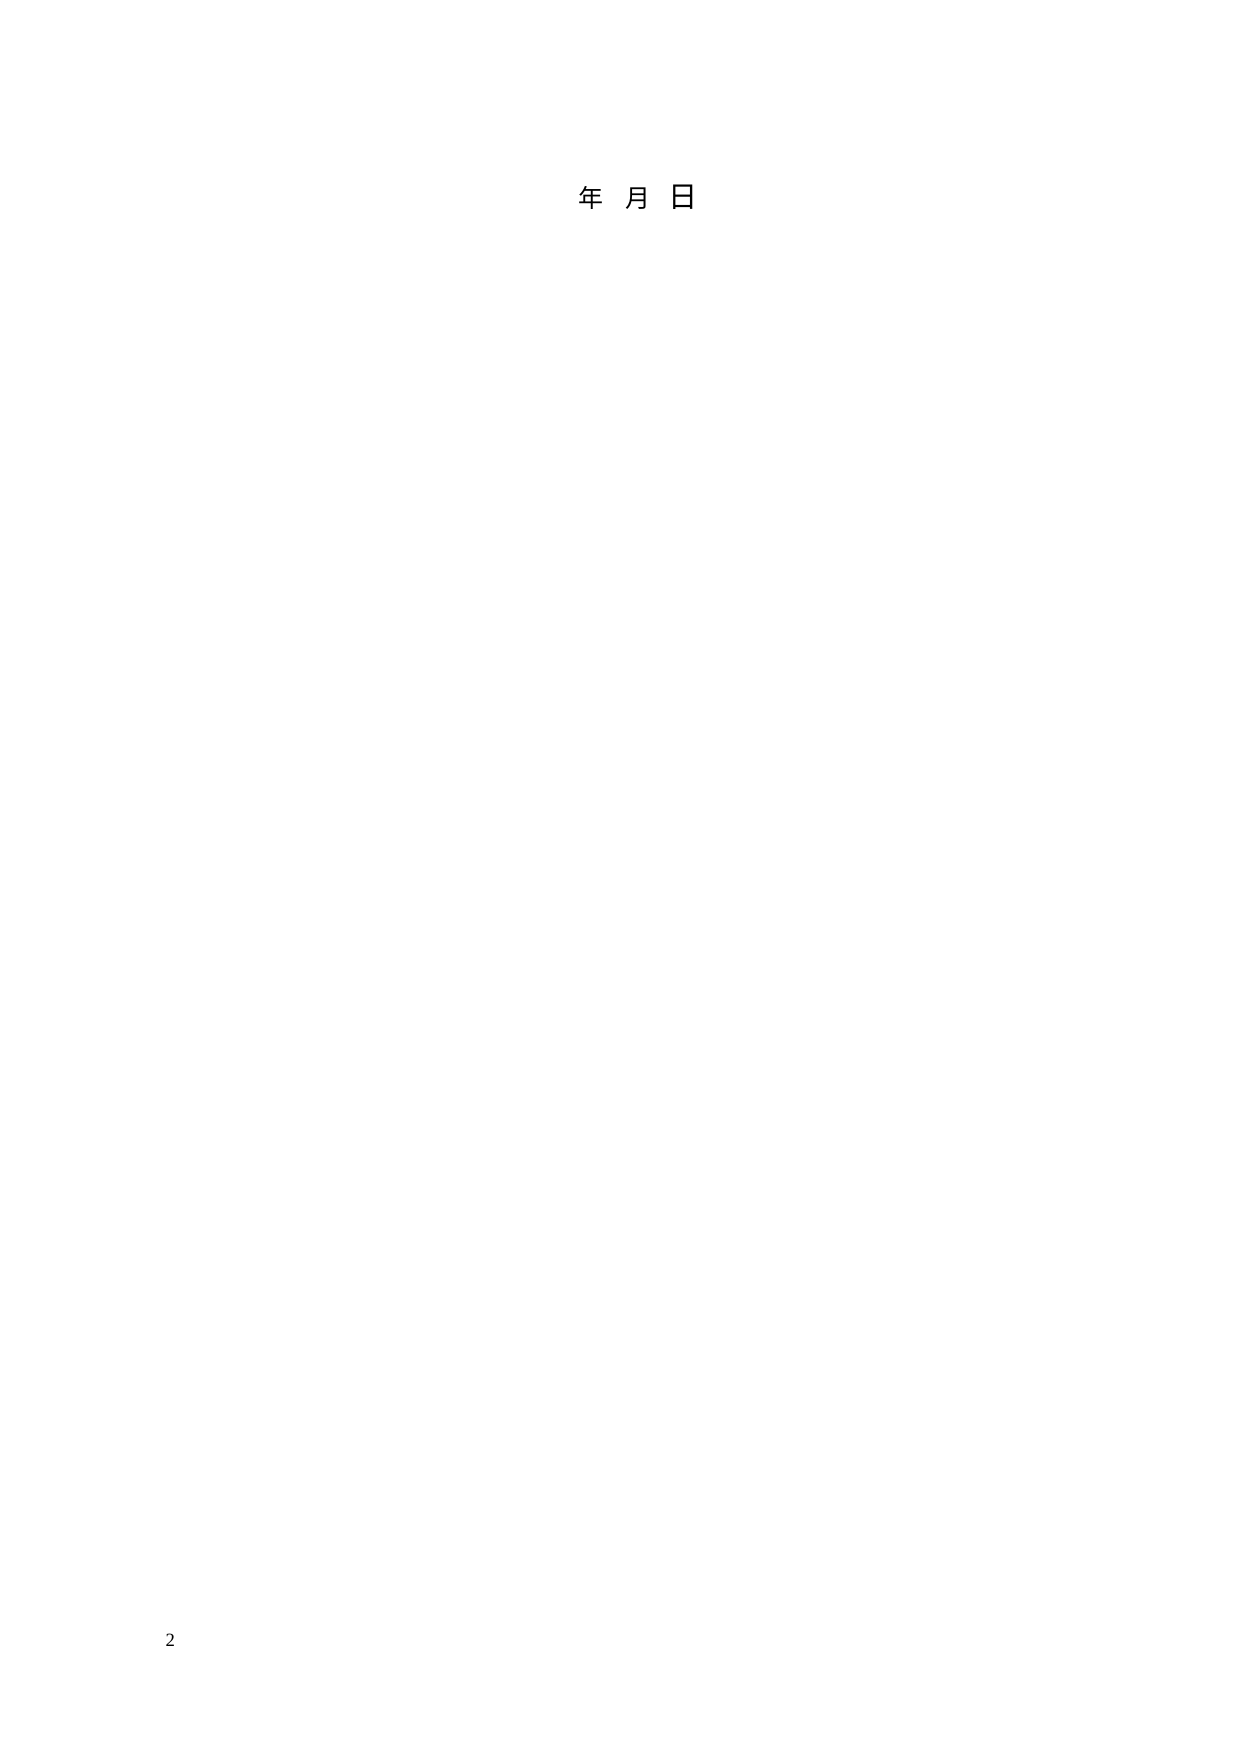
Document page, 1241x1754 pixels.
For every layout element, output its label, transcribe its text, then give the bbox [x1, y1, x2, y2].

text 年 月 日 [165, 162, 1087, 227]
